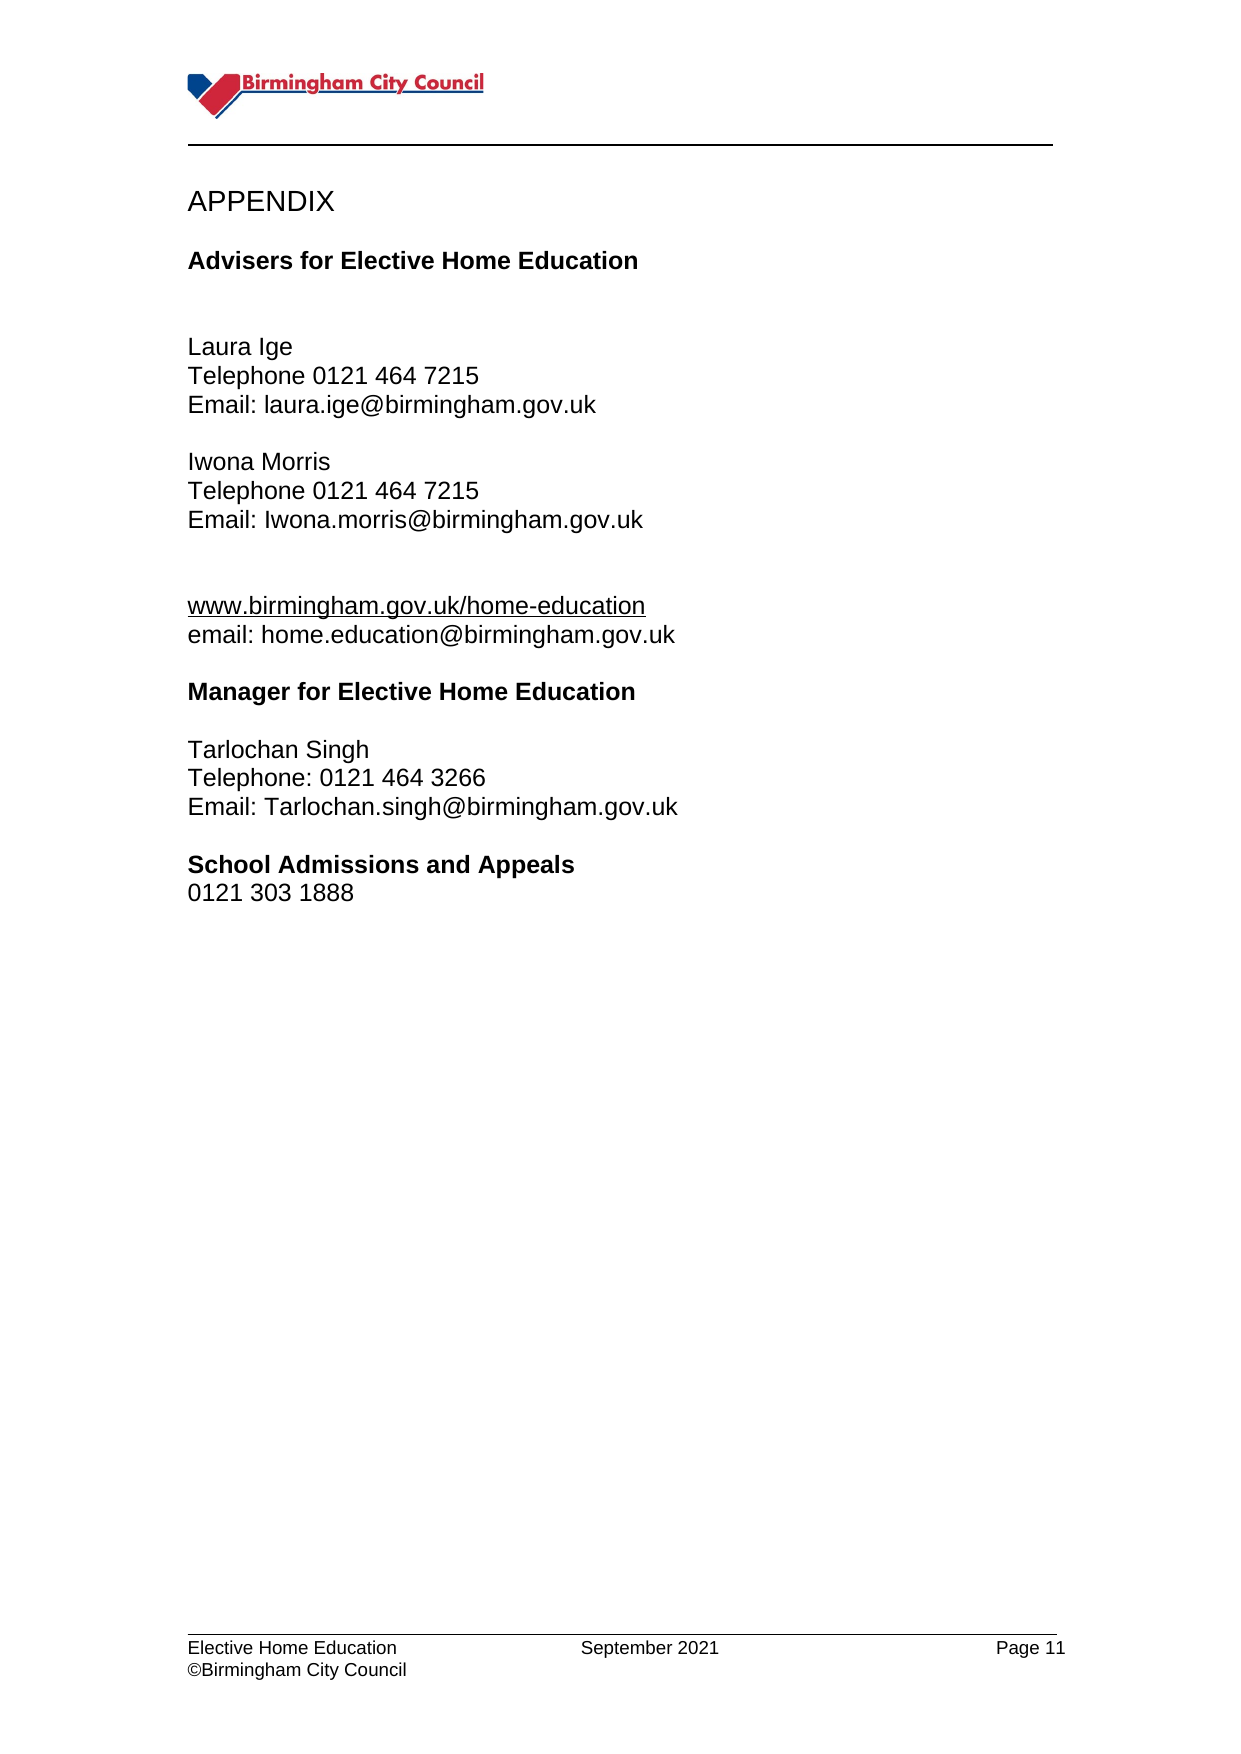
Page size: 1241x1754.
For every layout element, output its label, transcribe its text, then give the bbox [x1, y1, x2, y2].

text APPENDIX [187, 183, 1053, 217]
text Email: laura.ige@birmingham.gov.uk [187, 389, 1053, 418]
text 0121 303 1888 [187, 878, 1053, 907]
text Advisers for Elective Home Education [187, 246, 1053, 274]
text email: home.education@birmingham.gov.uk [187, 619, 1053, 648]
text Telephone 0121 464 7215 [187, 361, 1053, 389]
text Iwona Morris [187, 447, 1053, 476]
text Manager for Elective Home Education [187, 677, 1053, 706]
text Telephone: 0121 464 3266 [187, 763, 1053, 792]
picture [187, 73, 484, 119]
text Email: Tarlochan.singh@birmingham.gov.uk [187, 792, 1053, 821]
text Email: Iwona.morris@birmingham.gov.uk [187, 504, 1053, 533]
text Laura Ige [187, 332, 1053, 361]
text Tarlochan Singh [187, 734, 1053, 763]
text www.birmingham.gov.uk/home-education [187, 591, 1053, 619]
text School Admissions and Appeals [187, 849, 1053, 878]
text Telephone 0121 464 7215 [187, 476, 1053, 504]
